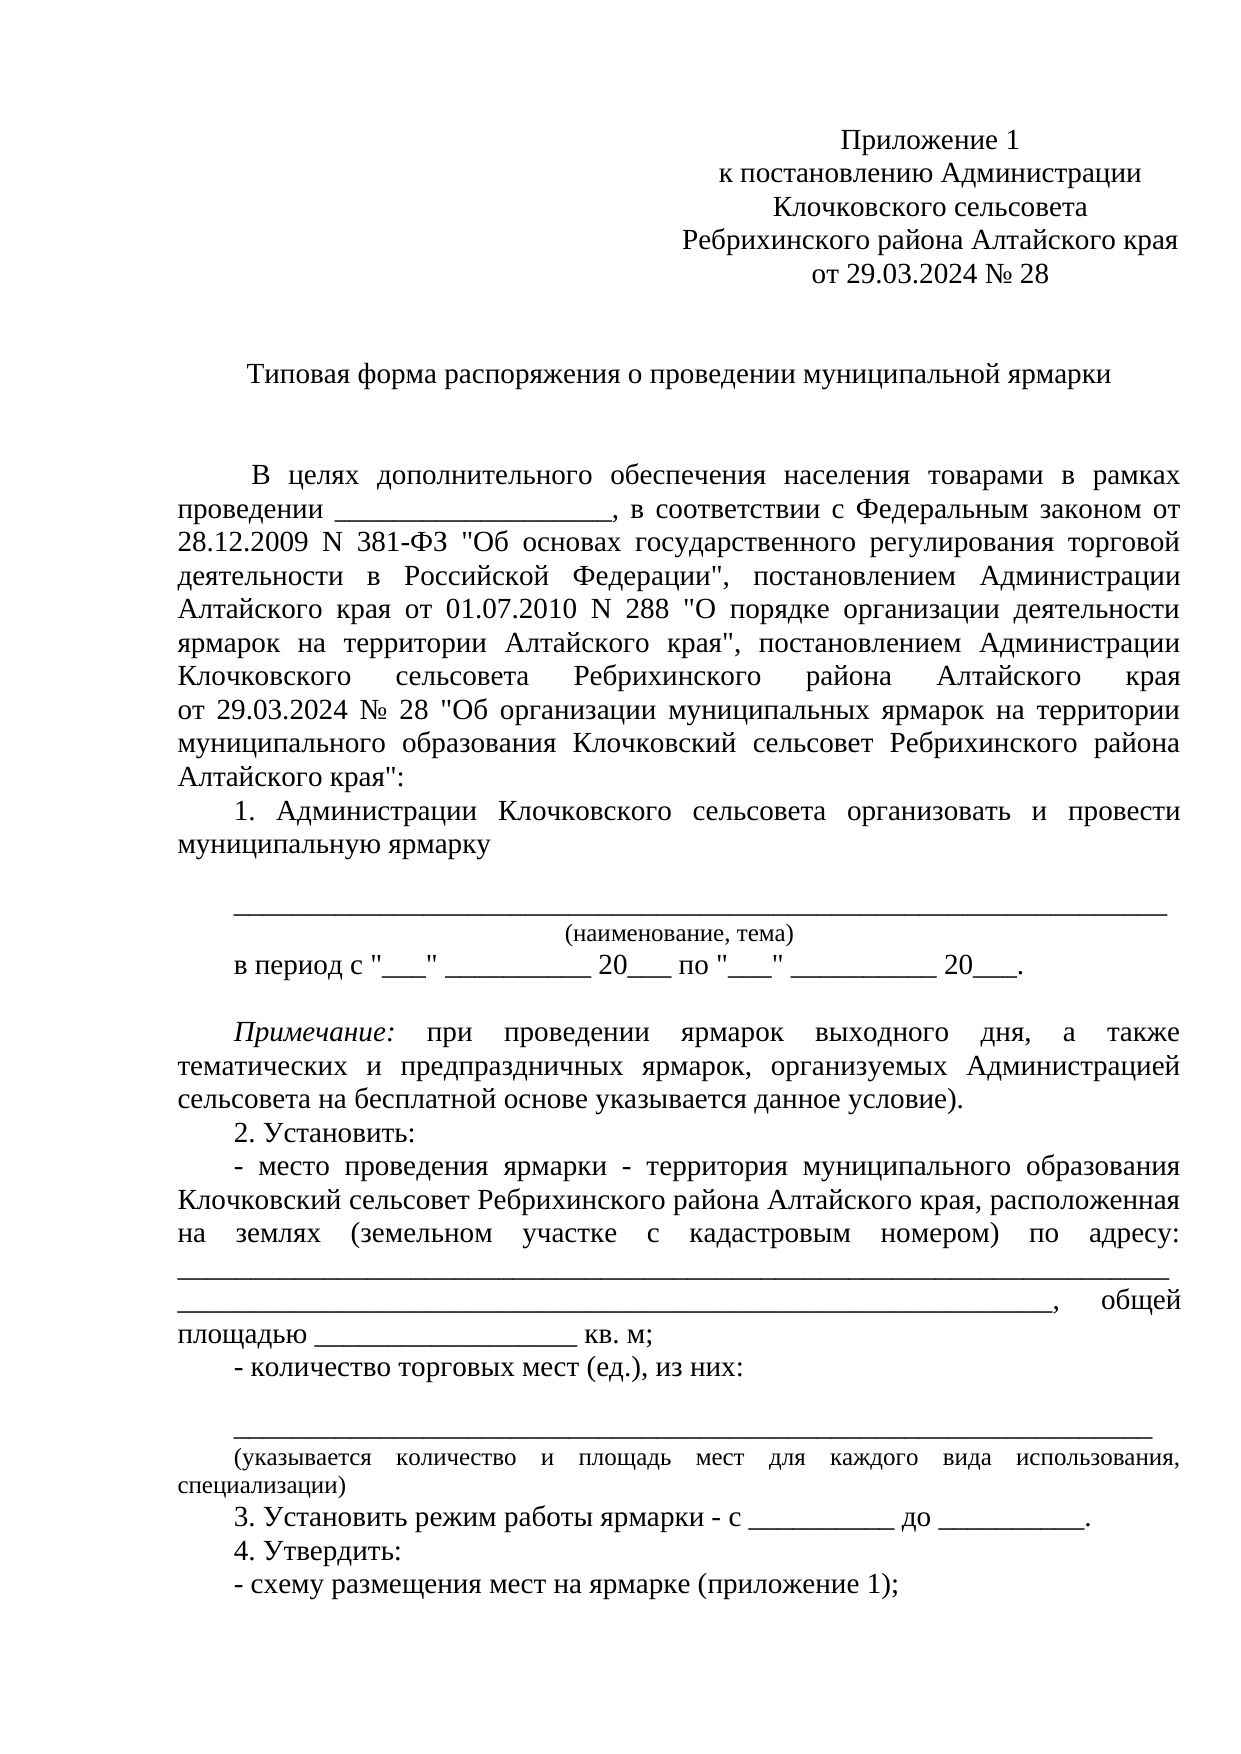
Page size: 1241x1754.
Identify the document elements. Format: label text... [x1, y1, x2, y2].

text ________________________________________________________________ [177, 885, 1181, 918]
text _______________________________________________________________ [177, 1408, 1181, 1442]
text 4. Утвердить: [177, 1533, 1181, 1566]
text Типовая форма распоряжения о проведении муниципальной ярмарки [177, 357, 1181, 390]
text (наименование, тема) [177, 918, 1181, 947]
text - схему размещения мест на ярмарке (приложение 1); [177, 1566, 1181, 1600]
text Примечание: при проведении ярмарок выходного дня, а также тематических и предпраздничных ярмарок, организуемых Администрацией сельсовета на бесплатной основе указывается данное условие). [177, 1014, 1181, 1115]
text от 29.03.2024 № 28 [679, 256, 1181, 289]
text Приложение 1 [679, 122, 1181, 155]
text в период с "___" __________ 20___ по "___" __________ 20___. [177, 947, 1181, 981]
text 1. Администрации Клочковского сельсовета организовать и провести муниципальную ярмарку [177, 793, 1181, 860]
text - место проведения ярмарки - территория муниципального образования Клочковский сельсовет Ребрихинского района Алтайского края, расположенная на землях (земельном участке с кадастровым номером) по адресу: ________________________________________________________________________________________________________________________________, общей площадью __________________ кв. м; [177, 1148, 1181, 1349]
text (указывается количество и площадь мест для каждого вида использования, специализации) [177, 1442, 1181, 1499]
text 3. Установить режим работы ярмарки - с __________ до __________. [177, 1499, 1181, 1533]
text В целях дополнительного обеспечения населения товарами в рамках проведении ___________________, в соответствии с Федеральным законом от 28.12.2009 N 381-ФЗ "Об основах государственного регулирования торговой деятельности в Российской Федерации", постановлением Администрации Алтайского края от 01.07.2010 N 288 "О порядке организации деятельности ярмарок на территории Алтайского края", постановлением Администрации Клочковского сельсовета Ребрихинского района Алтайского края от 29.03.2024 № 28 "Об организации муниципальных ярмарок на территории муниципального образования Клочковский сельсовет Ребрихинского района Алтайского края": [177, 457, 1181, 793]
text - количество торговых мест (ед.), из них: [177, 1349, 1181, 1383]
text 2. Установить: [177, 1115, 1181, 1148]
text Клочковского сельсовета Ребрихинского района Алтайского края [679, 189, 1181, 256]
text к постановлению Администрации [679, 155, 1181, 189]
